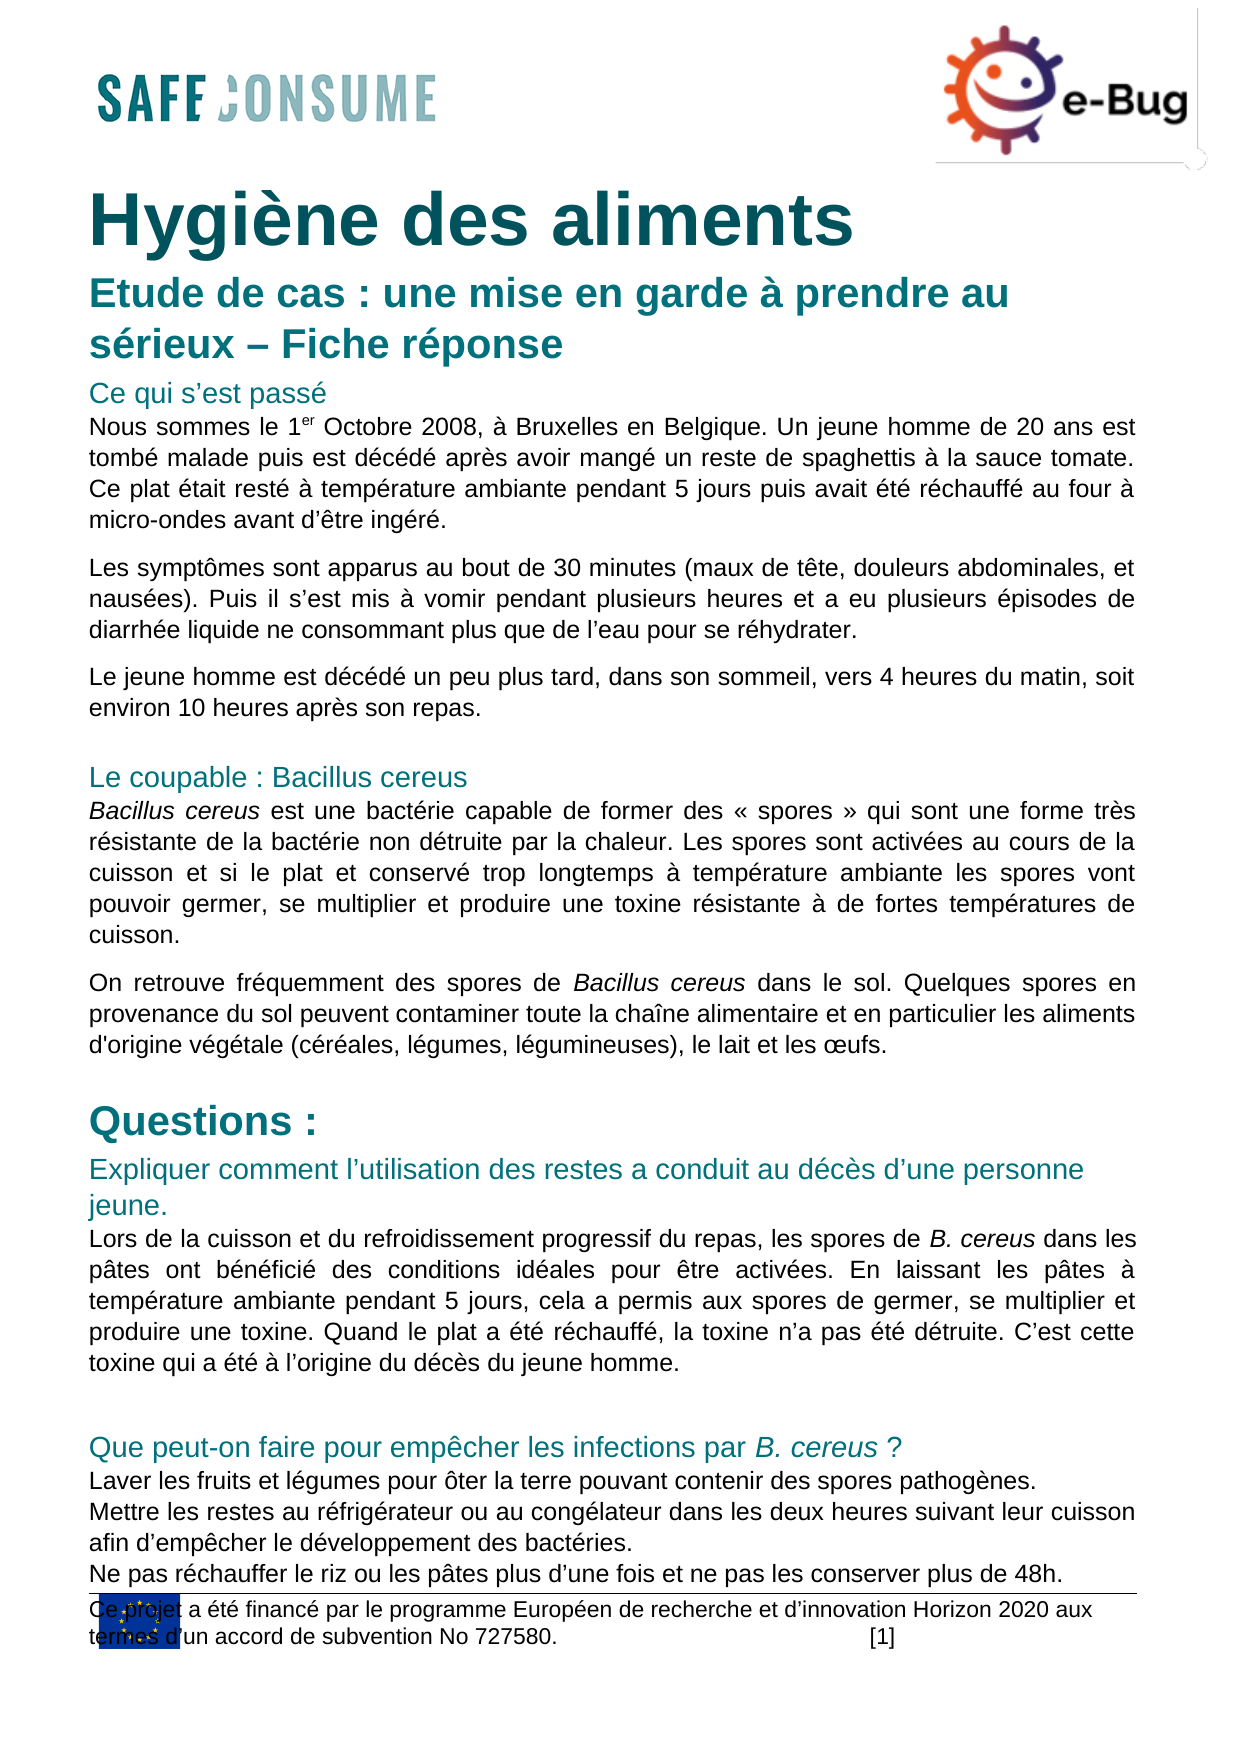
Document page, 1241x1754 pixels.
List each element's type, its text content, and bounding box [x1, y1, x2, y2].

subtitle Expliquer comment l’utilisation des restes a conduit au décès d’une personne jeune. [89, 1152, 1137, 1222]
text On retrouve fréquemment des spores de Bacillus cereus dans le sol. Quelques spores en provenance du sol peuvent contaminer toute la chaîne alimentaire et en particulier les aliments d'origine végétale (céréales, légumes, légumineuses), le lait et les œufs. [89, 968, 1137, 1058]
picture [935, 8, 1209, 171]
subtitle Hygiène des aliments [89, 175, 1137, 261]
text Nous sommes le 1er Octobre 2008, à Bruxelles en Belgique. Un jeune homme de 20 ans est tombé malade puis est décédé après avoir mangé un reste de spaghettis à la sauce tomate. Ce plat était resté à température ambiante pendant 5 jours puis avait été réchauffé au four à micro-ondes avant d’être ingéré. [89, 412, 1137, 534]
subtitle Etude de cas : une mise en garde à prendre au sérieux – Fiche réponse [89, 268, 1137, 368]
subtitle Le coupable : Bacillus cereus [89, 760, 1137, 793]
text Bacillus cereus est une bactérie capable de former des « spores » qui sont une forme très résistante de la bactérie non détruite par la chaleur. Les spores sont activées au cours de la cuisson et si le plat et conservé trop longtemps à température ambiante les spores vont pouvoir germer, se multiplier et produire une toxine résistante à de fortes températures de cuisson. [89, 796, 1137, 949]
text Ne pas réchauffer le riz ou les pâtes plus d’une fois et ne pas les conserver plus de 48h. [89, 1559, 1137, 1588]
text Laver les fruits et légumes pour ôter la terre pouvant contenir des spores pathogènes. [89, 1466, 1137, 1494]
subtitle Questions : [89, 1096, 1137, 1144]
subtitle Ce qui s’est passé [89, 376, 1137, 409]
subtitle Que peut-on faire pour empêcher les infections par B. cereus ? [89, 1429, 1137, 1463]
picture [98, 1594, 181, 1649]
text Les symptômes sont apparus au bout de 30 minutes (maux de tête, douleurs abdominales, et nausées). Puis il s’est mis à vomir pendant plusieurs heures et a eu plusieurs épisodes de diarrhée liquide ne consommant plus que de l’eau pour se réhydrater. [89, 553, 1137, 643]
text Le jeune homme est décédé un peu plus tard, dans son sommeil, vers 4 heures du matin, soit environ 10 heures après son repas. [89, 662, 1137, 722]
text Mettre les restes au réfrigérateur ou au congélateur dans les deux heures suivant leur cuisson afin d’empêcher le développement des bactéries. [89, 1497, 1137, 1557]
text Lors de la cuisson et du refroidissement progressif du repas, les spores de B. cereus dans les pâtes ont bénéficié des conditions idéales pour être activées. En laissant les pâtes à température ambiante pendant 5 jours, cela a permis aux spores de germer, se multiplier et produire une toxine. Quand le plat a été réchauffé, la toxine n’a pas été détruite. C’est cette toxine qui a été à l’origine du décès du jeune homme. [89, 1224, 1137, 1377]
